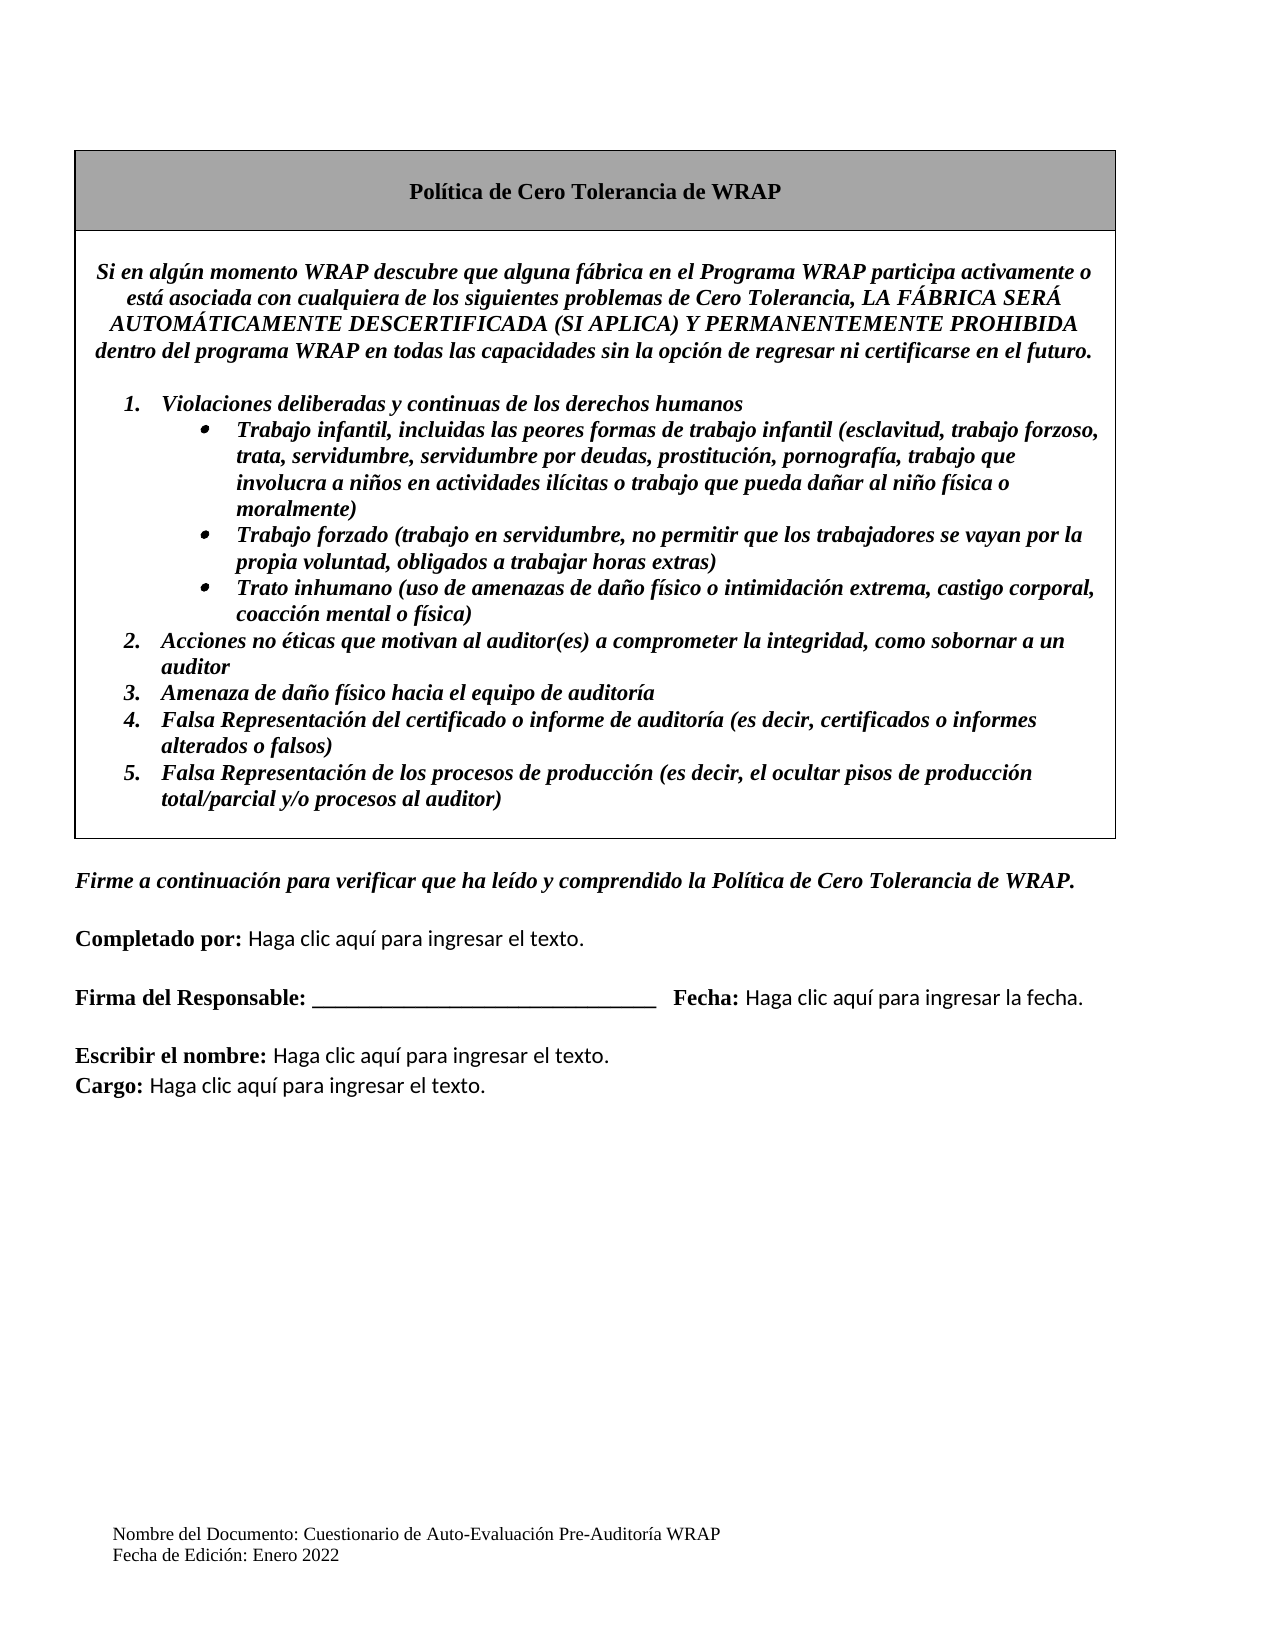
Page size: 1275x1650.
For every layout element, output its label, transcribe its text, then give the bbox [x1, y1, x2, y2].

text Firme a continuación para verificar que ha leído y comprendido la Política de Cero Tolerancia de WRAP. [75, 867, 1172, 893]
table_cell Si en algún momento WRAP descubre que alguna fábrica en el Programa WRAP participa activamente o está asociada con cualquiera de los siguientes problemas de Cero Tolerancia, LA FÁBRICA SERÁ AUTOMÁTICAMENTE DESCERTIFICADA (SI APLICA) Y PERMANENTEMENTE PROHIBIDA dentro del programa WRAP en todas las capacidades sin la opción de regresar ni certificarse en el futuro. Violaciones deliberadas y continuas de los derechos humanos Trabajo infantil, incluidas las peores formas de trabajo infantil (esclavitud, trabajo forzoso, trata, servidumbre, servidumbre por deudas, prostitución, pornografía, trabajo que involucra a niños en actividades ilícitas o trabajo que pueda dañar al niño física o moralmente) Trabajo forzado (trabajo en servidumbre, no permitir que los trabajadores se vayan por la propia voluntad, obligados a trabajar horas extras) Trato inhumano (uso de amenazas de daño físico o intimidación extrema, castigo corporal, coacción mental o física) Acciones no éticas que motivan al auditor(es) a comprometer la integridad, como sobornar a un auditor Amenaza de daño físico hacia el equipo de auditoría Falsa Representación del certificado o informe de auditoría (es decir, certificados o informes alterados o falsos) Falsa Representación de los procesos de producción (es decir, el ocultar pisos de producción total/parcial y/o procesos al auditor) [76, 231, 1115, 838]
table_header Política de Cero Tolerancia de WRAP [76, 151, 1115, 230]
text Firma del Responsable: ______________________________ Fecha: [75, 983, 1172, 1011]
text Completado por: [75, 924, 1172, 952]
text Cargo: [75, 1071, 1172, 1099]
text Escribir el nombre: [75, 1041, 1172, 1069]
